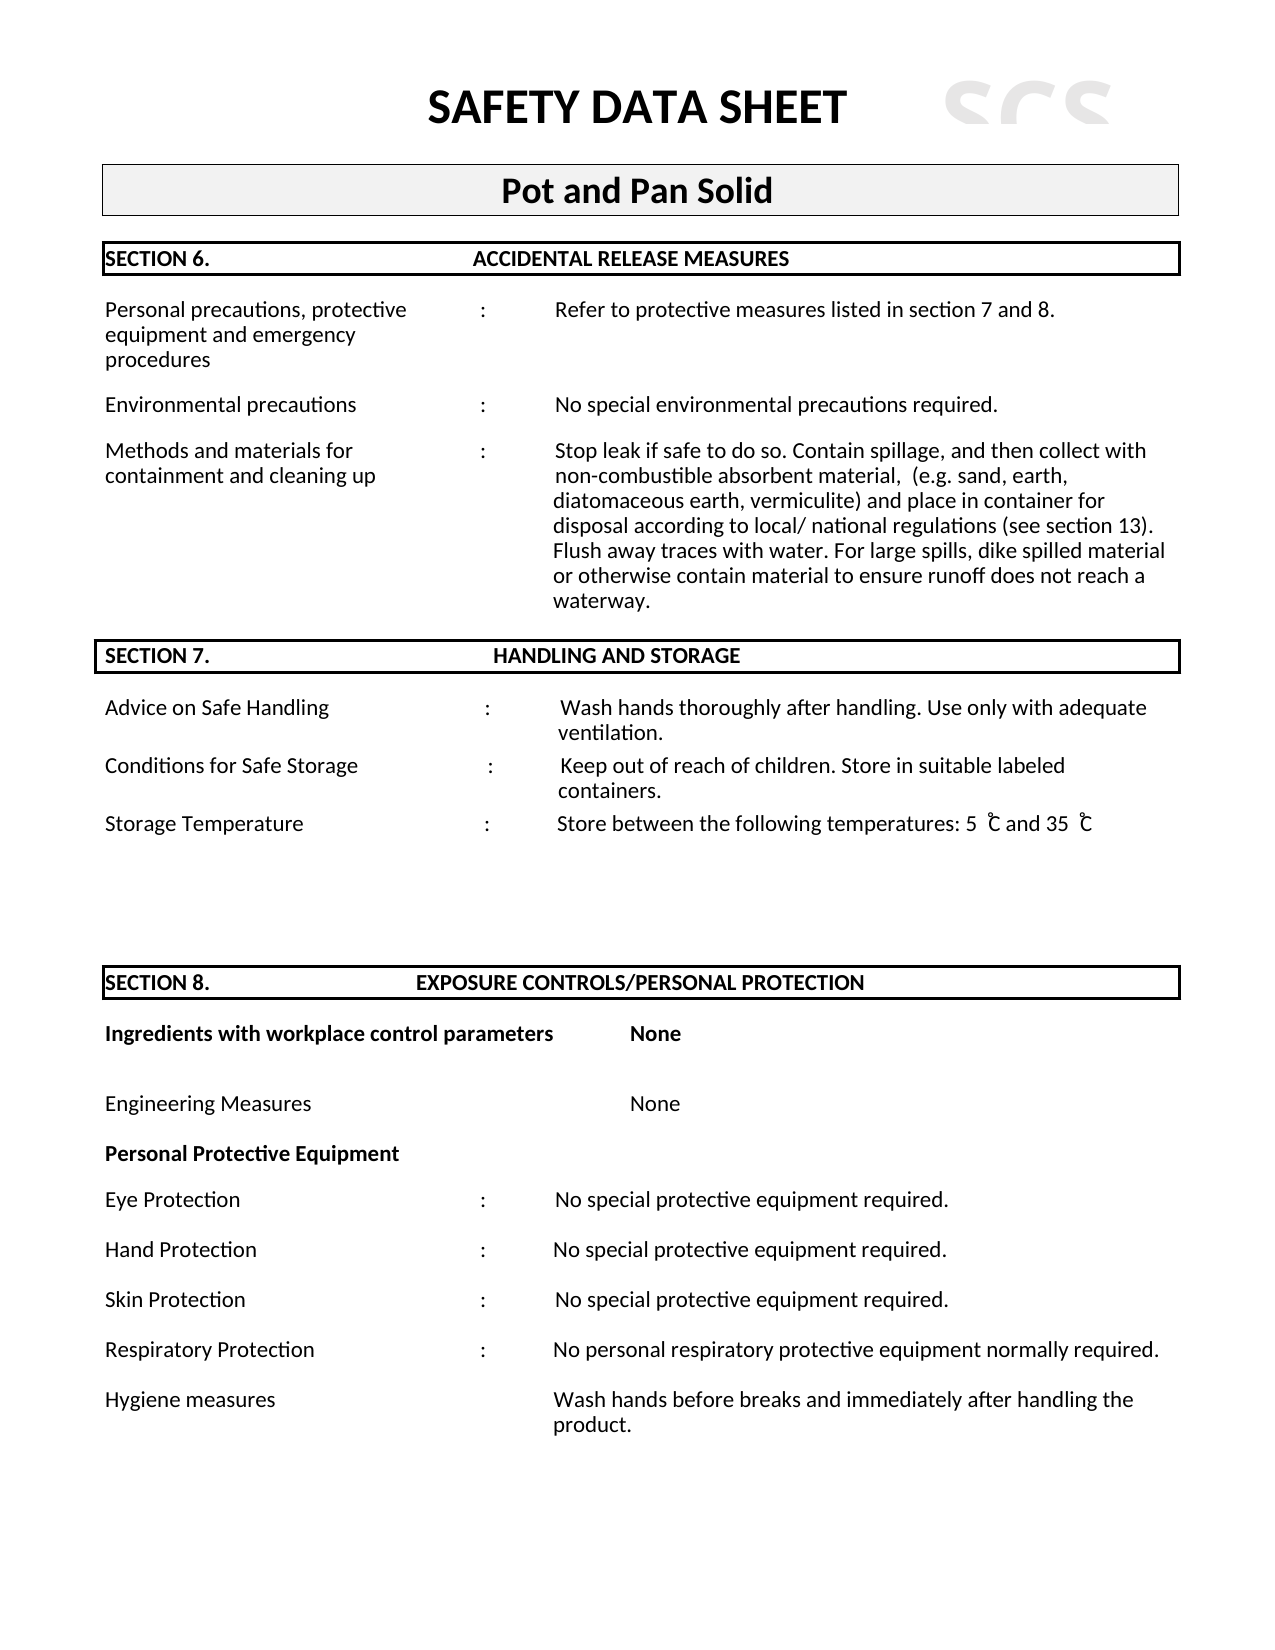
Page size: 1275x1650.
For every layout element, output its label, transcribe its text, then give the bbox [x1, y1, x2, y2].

text SECTION 7. HANDLING AND STORAGE [97, 642, 1178, 671]
text Personal Protective Equipment [105, 1142, 1170, 1167]
text Methods and materials for : Stop leak if safe to do so. Contain spillage, and then collect with containment and cleaning up non-combustible absorbent material, (e.g. sand, earth, [105, 439, 1170, 489]
text waterway. [105, 589, 1170, 614]
text Advice on Safe Handling : hands thoroughly after handling. Use only with adequate [105, 695, 1170, 720]
text diatomaceous earth, vermiculite) and place in container for [105, 489, 1170, 514]
text equipment and emergency [105, 322, 1170, 347]
text Eye Protection : No special protective equipment required. [105, 1188, 1170, 1213]
text Flush away traces with water. For large spills, dike spilled material [105, 539, 1170, 564]
text SECTION 8. EXPOSURE CONTROLS/PERSONAL PROTECTION [105, 968, 1178, 997]
text Ingredients with workplace control parameters None [105, 1021, 1170, 1046]
text procedures [105, 347, 1170, 372]
text Conditions for Safe Storage : Keep out of reach of children. Store in suitable labeled [105, 753, 1170, 778]
text product. [105, 1413, 1170, 1438]
text Skin Protection : No special protective equipment required. [105, 1288, 1170, 1313]
text or otherwise contain material to ensure runoff does not reach a [105, 564, 1170, 589]
text Environmental precautions : No special environmental precautions required. [105, 393, 1170, 418]
text ventilation. [105, 720, 1170, 745]
text Hygiene measures hands before breaks and immediately after handling the [105, 1388, 1170, 1413]
text Engineering Measures None [105, 1092, 1170, 1117]
text disposal according to local/ national regulations (see section 13). [105, 514, 1170, 539]
text Personal precautions, protective : Refer to protective measures listed in section 7 and 8. [105, 297, 1170, 322]
text SECTION 6. ACCIDENTAL RELEASE MEASURES [105, 244, 1178, 273]
text Respiratory Protection : No personal respiratory protective equipment normally required. [105, 1338, 1170, 1363]
text Hand Protection : No special protective equipment required. [105, 1238, 1170, 1263]
text Storage Temperature : Store between the following temperatures: 5 ̊C and 35 ̊C [105, 812, 1170, 837]
text containers. [105, 778, 1170, 803]
